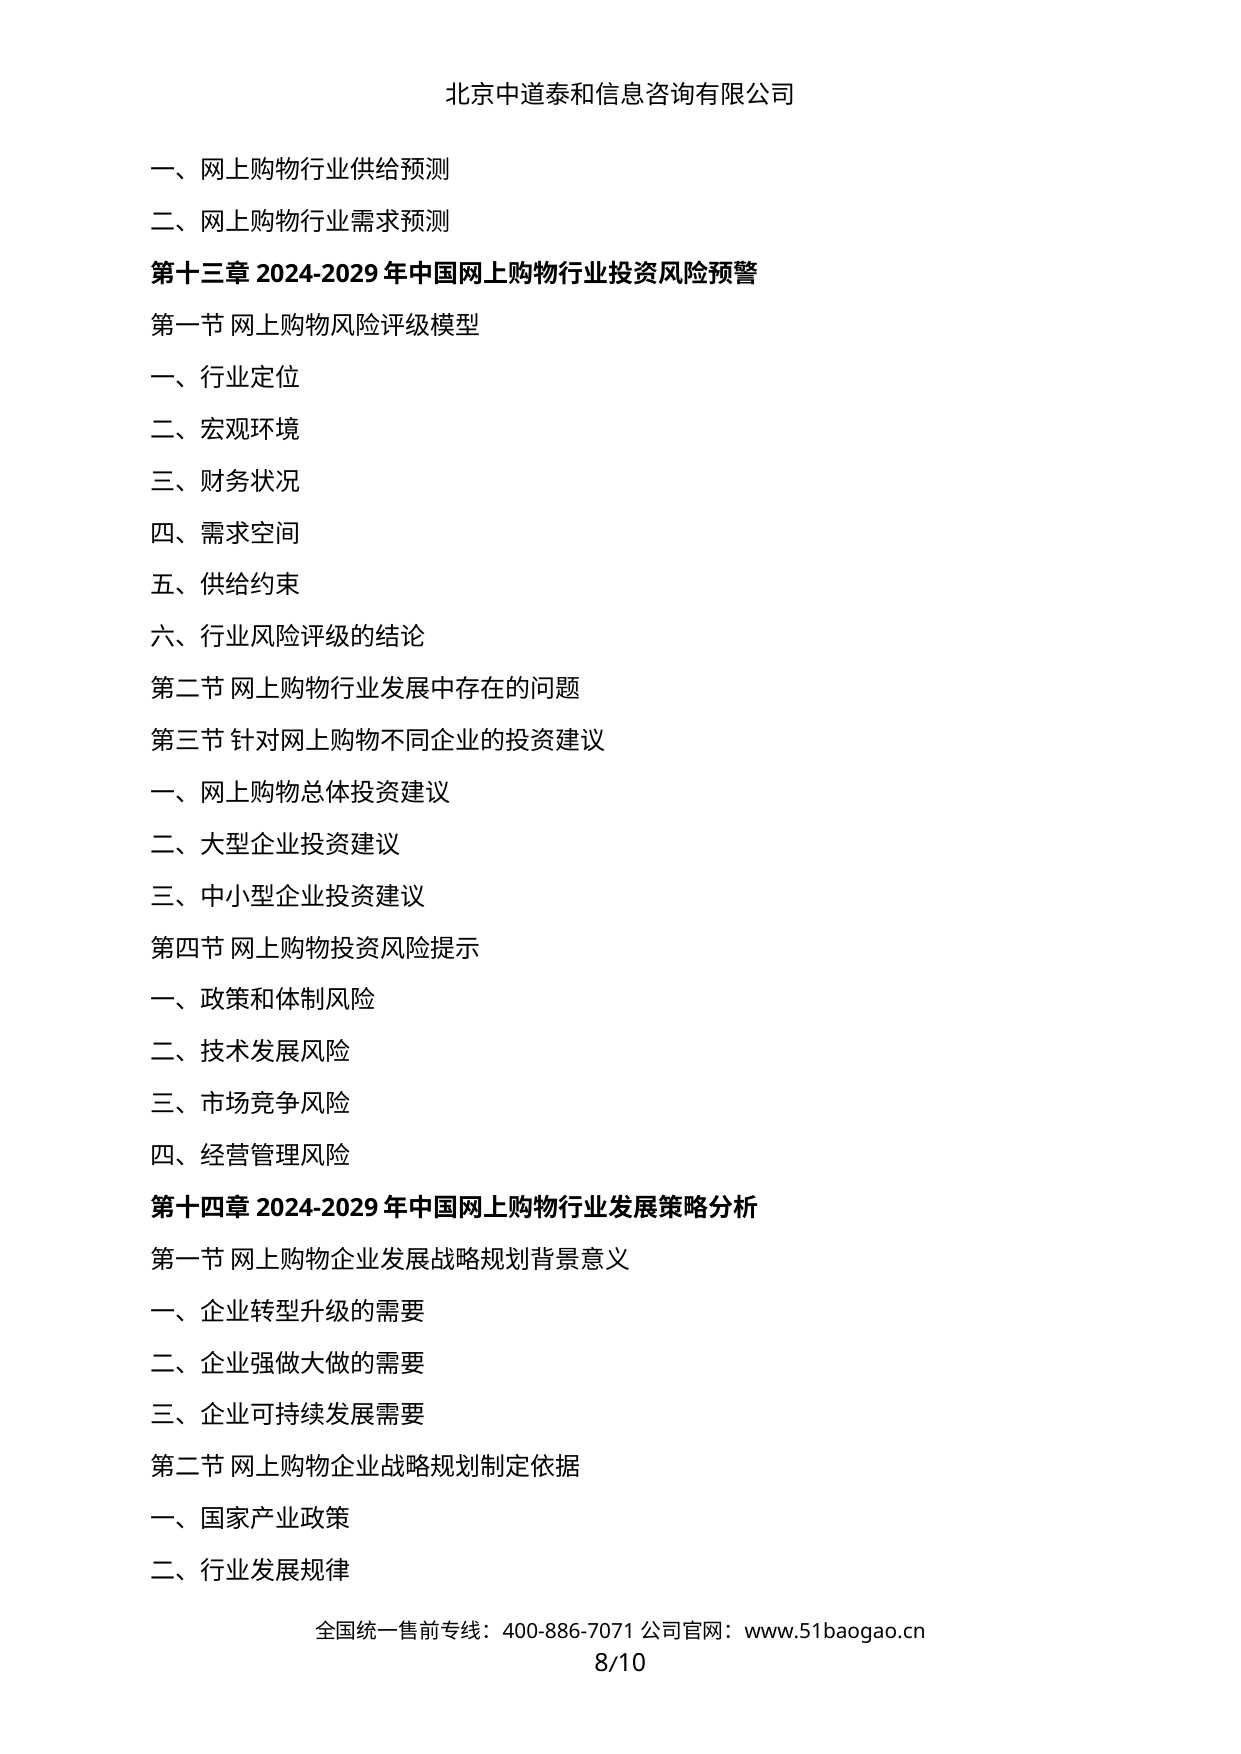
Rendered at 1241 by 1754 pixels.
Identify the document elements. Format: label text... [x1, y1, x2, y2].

text 一、网上购物行业供给预测 [150, 150, 1090, 186]
text 一、企业转型升级的需要 [150, 1291, 1090, 1327]
text 二、行业发展规律 [150, 1551, 1090, 1587]
text 四、需求空间 [150, 513, 1090, 549]
text 一、行业定位 [150, 357, 1090, 394]
text 第二节 网上购物行业发展中存在的问题 [150, 669, 1090, 705]
text 一、政策和体制风险 [150, 980, 1090, 1016]
text 二、网上购物行业需求预测 [150, 202, 1090, 238]
text 一、网上购物总体投资建议 [150, 772, 1090, 809]
text 五、供给约束 [150, 565, 1090, 601]
text 三、企业可持续发展需要 [150, 1395, 1090, 1431]
text 三、财务状况 [150, 461, 1090, 497]
text 一、国家产业政策 [150, 1499, 1090, 1535]
text 二、大型企业投资建议 [150, 824, 1090, 861]
text 第十三章 2024-2029年中国网上购物行业投资风险预警 [150, 254, 1090, 290]
text 第三节 针对网上购物不同企业的投资建议 [150, 721, 1090, 757]
text 三、中小型企业投资建议 [150, 876, 1090, 912]
text 三、市场竞争风险 [150, 1084, 1090, 1120]
text 第四节 网上购物投资风险提示 [150, 928, 1090, 964]
text 二、技术发展风险 [150, 1032, 1090, 1068]
text 第一节 网上购物风险评级模型 [150, 306, 1090, 342]
text 第二节 网上购物企业战略规划制定依据 [150, 1447, 1090, 1483]
text 第十四章 2024-2029年中国网上购物行业发展策略分析 [150, 1187, 1090, 1224]
text 二、宏观环境 [150, 409, 1090, 446]
text 二、企业强做大做的需要 [150, 1343, 1090, 1379]
text 六、行业风险评级的结论 [150, 617, 1090, 653]
text 四、经营管理风险 [150, 1136, 1090, 1172]
text 第一节 网上购物企业发展战略规划背景意义 [150, 1239, 1090, 1276]
